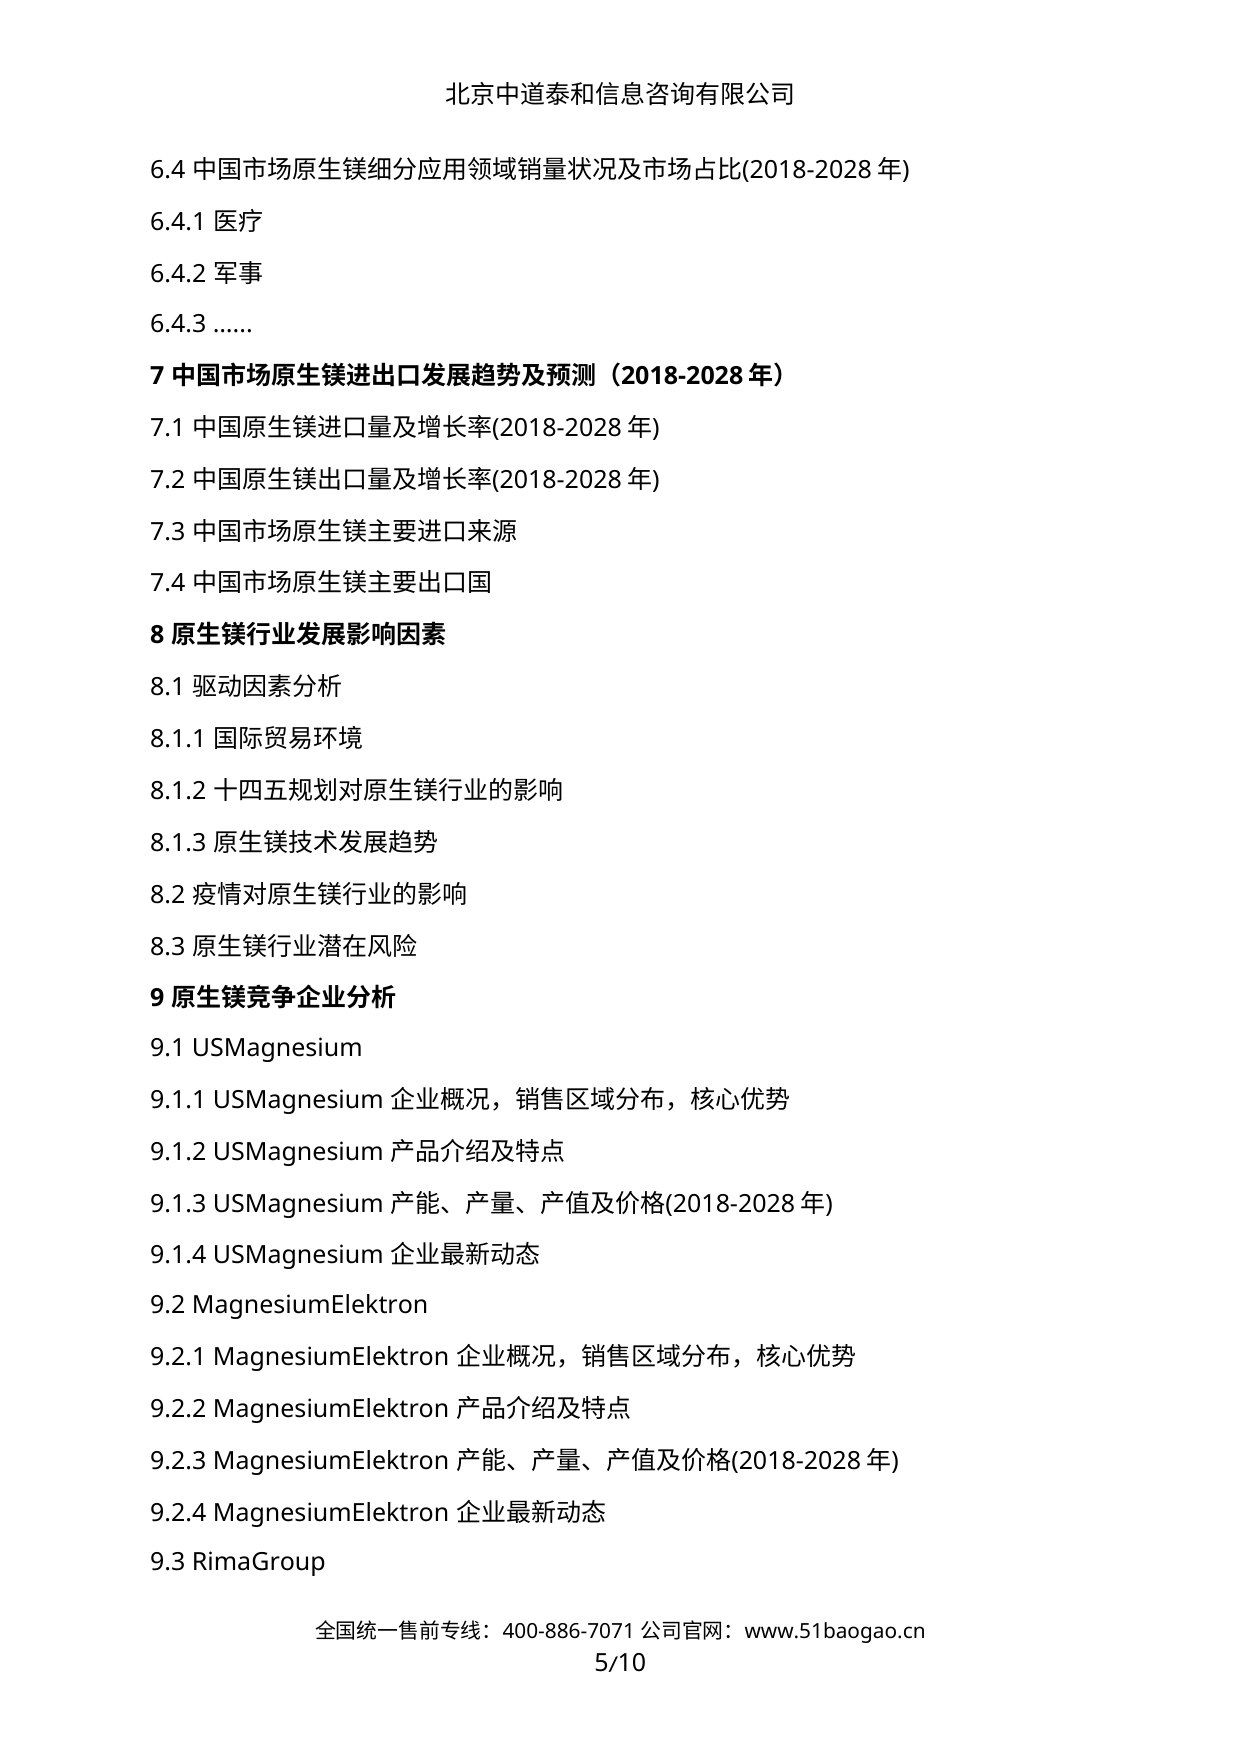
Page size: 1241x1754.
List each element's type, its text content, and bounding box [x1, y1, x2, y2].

text 6.4.3 …... [150, 306, 1090, 340]
text 7.3 中国市场原生镁主要进口来源 [150, 511, 1090, 547]
text 9.2.2 MagnesiumElektron 产品介绍及特点 [150, 1388, 1090, 1425]
text 9.1.3 USMagnesium 产能、产量、产值及价格(2018-2028年) [150, 1183, 1090, 1219]
text 6.4.2 军事 [150, 254, 1090, 290]
text 7.4 中国市场原生镁主要出口国 [150, 563, 1090, 599]
text 7 中国市场原生镁进出口发展趋势及预测（2018-2028年） [150, 355, 1090, 392]
text 8.1.2 十四五规划对原生镁行业的影响 [150, 770, 1090, 807]
text 9.1.2 USMagnesium 产品介绍及特点 [150, 1131, 1090, 1167]
text 8.2 疫情对原生镁行业的影响 [150, 874, 1090, 910]
text 8.1.3 原生镁技术发展趋势 [150, 822, 1090, 858]
text 8.1 驱动因素分析 [150, 667, 1090, 703]
text 9.2.4 MagnesiumElektron 企业最新动态 [150, 1492, 1090, 1528]
text 9.3 RimaGroup [150, 1544, 1090, 1578]
text 8.3 原生镁行业潜在风险 [150, 926, 1090, 962]
text 8.1.1 国际贸易环境 [150, 718, 1090, 755]
text 6.4.1 医疗 [150, 202, 1090, 238]
text 9.1 USMagnesium [150, 1030, 1090, 1064]
text 9.2 MagnesiumElektron [150, 1287, 1090, 1321]
text 6.4 中国市场原生镁细分应用领域销量状况及市场占比(2018-2028年) [150, 150, 1090, 186]
text 9.2.1 MagnesiumElektron 企业概况，销售区域分布，核心优势 [150, 1337, 1090, 1373]
text 7.2 中国原生镁出口量及增长率(2018-2028年) [150, 459, 1090, 495]
text 9.1.4 USMagnesium 企业最新动态 [150, 1235, 1090, 1271]
text 9.2.3 MagnesiumElektron 产能、产量、产值及价格(2018-2028年) [150, 1440, 1090, 1477]
text 9 原生镁竞争企业分析 [150, 978, 1090, 1014]
text 9.1.1 USMagnesium 企业概况，销售区域分布，核心优势 [150, 1079, 1090, 1116]
text 7.1 中国原生镁进口量及增长率(2018-2028年) [150, 407, 1090, 443]
text 8 原生镁行业发展影响因素 [150, 615, 1090, 651]
